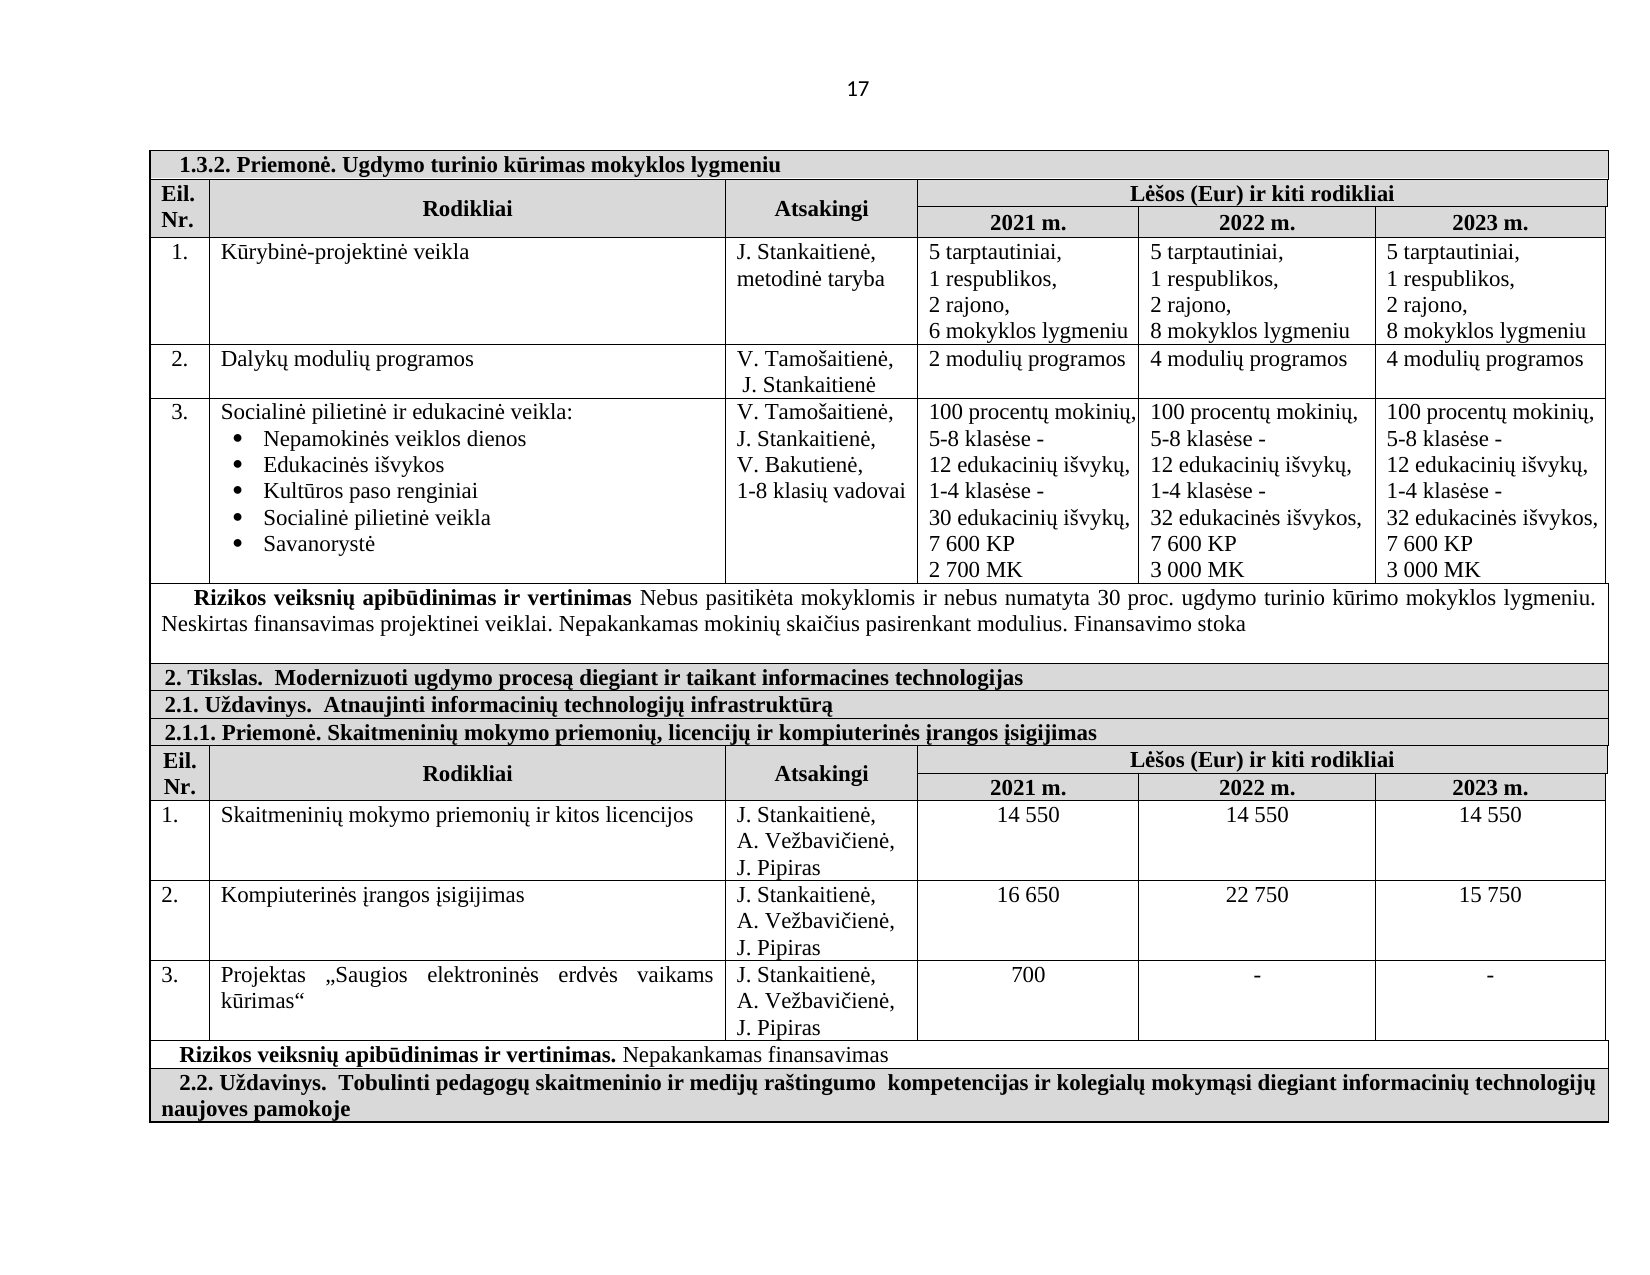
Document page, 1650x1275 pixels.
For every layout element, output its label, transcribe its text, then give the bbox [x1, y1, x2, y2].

table_cell 14 550 [918, 801, 1138, 880]
table_cell Kompiuterinės įrangos įsigijimas [210, 881, 725, 960]
table_cell J. Stankaitienė, A. Vežbavičienė, J. Pipiras [726, 961, 917, 1040]
table_cell Rizikos veiksnių apibūdinimas ir vertinimas Nebus pasitikėta mokyklomis ir nebus numatyta 30 proc. ugdymo turinio kūrimo mokyklos lygmeniu. Neskirtas finansavimas projektinei veiklai. Nepakankamas mokinių skaičius pasirenkant modulius. Finansavimo stoka [151, 584, 1608, 663]
table_cell Projektas „Saugios elektroninės erdvės vaikams kūrimas“ [210, 961, 725, 1040]
table_cell 100 procentų mokinių, 5-8 klasėse - 12 edukacinių išvykų, 1-4 klasėse - 32 edukacinės išvykos, 7 600 KP 3 000 MK [1139, 399, 1375, 583]
table_cell 2022 m. [1139, 207, 1375, 237]
table_cell 700 [918, 961, 1138, 1040]
table_cell Rodikliai [210, 746, 725, 800]
table_cell 4 modulių programos [1139, 345, 1375, 397]
table_cell 100 procentų mokinių, 5-8 klasėse - 12 edukacinių išvykų, 1-4 klasėse - 30 edukacinių išvykų, 7 600 KP 2 700 MK [918, 399, 1138, 583]
table_cell Lėšos (Eur) ir kiti rodikliai [918, 746, 1607, 773]
table_cell 2. [151, 881, 209, 960]
table_cell Atsakingi [726, 180, 917, 237]
table_cell 2022 m. [1139, 774, 1375, 800]
table_cell Skaitmeninių mokymo priemonių ir kitos licencijos [210, 801, 725, 880]
table_cell 1. [151, 801, 209, 880]
table_cell Dalykų modulių programos [210, 345, 725, 397]
table_cell J. Stankaitienė, A. Vežbavičienė, J. Pipiras [726, 881, 917, 960]
table_cell 2021 m. [918, 774, 1138, 800]
table_cell Atsakingi [726, 746, 917, 800]
table_cell 2023 m. [1376, 774, 1605, 800]
table_cell V. Tamošaitienė, J. Stankaitienė, V. Bakutienė, 1-8 klasių vadovai [726, 399, 917, 583]
table_cell - [1139, 961, 1375, 1040]
table_cell Lėšos (Eur) ir kiti rodikliai [918, 180, 1607, 206]
table_cell Kūrybinė-projektinė veikla [210, 238, 725, 344]
table_cell 14 550 [1376, 801, 1605, 880]
table_cell Rizikos veiksnių apibūdinimas ir vertinimas. Nepakankamas finansavimas [151, 1041, 1608, 1068]
table_cell 2. Tikslas. Modernizuoti ugdymo procesą diegiant ir taikant informacines technologijas [151, 664, 1608, 690]
table_cell 16 650 [918, 881, 1138, 960]
table_cell Eil. Nr. [151, 746, 209, 800]
table_cell 4 modulių programos [1376, 345, 1605, 397]
table_cell - [1376, 961, 1605, 1040]
table_cell 2.2. Uždavinys. Tobulinti pedagogų skaitmeninio ir medijų raštingumo kompetencijas ir kolegialų mokymąsi diegiant informacinių technologijų naujoves pamokoje [151, 1069, 1608, 1121]
table_cell 3. [151, 961, 209, 1040]
table_cell 5 tarptautiniai, 1 respublikos, 2 rajono, 6 mokyklos lygmeniu [918, 238, 1138, 344]
table_cell 1.3.2. Priemonė. Ugdymo turinio kūrimas mokyklos lygmeniu [151, 151, 1608, 178]
table_cell 2021 m. [918, 207, 1138, 237]
table_cell J. Stankaitienė, metodinė taryba [726, 238, 917, 344]
table_cell 2023 m. [1376, 207, 1605, 237]
table_cell 2.1. Uždavinys. Atnaujinti informacinių technologijų infrastruktūrą [151, 691, 1608, 718]
table_cell 2 modulių programos [918, 345, 1138, 397]
table_cell 1. [151, 238, 209, 344]
table_cell 5 tarptautiniai, 1 respublikos, 2 rajono, 8 mokyklos lygmeniu [1139, 238, 1375, 344]
table_cell Eil. Nr. [151, 180, 209, 237]
table_cell 2.1.1. Priemonė. Skaitmeninių mokymo priemonių, licencijų ir kompiuterinės įrangos įsigijimas [151, 719, 1608, 745]
table_cell J. Stankaitienė, A. Vežbavičienė, J. Pipiras [726, 801, 917, 880]
table_cell Rodikliai [210, 180, 725, 237]
table_cell 100 procentų mokinių, 5-8 klasėse - 12 edukacinių išvykų, 1-4 klasėse - 32 edukacinės išvykos, 7 600 KP 3 000 MK [1376, 399, 1605, 583]
table_cell 5 tarptautiniai, 1 respublikos, 2 rajono, 8 mokyklos lygmeniu [1376, 238, 1605, 344]
table_cell Socialinė pilietinė ir edukacinė veikla: Nepamokinės veiklos dienos Edukacinės išvykos Kultūros paso renginiai Socialinė pilietinė veikla Savanorystė [210, 399, 725, 583]
table_cell 15 750 [1376, 881, 1605, 960]
table_cell V. Tamošaitienė, J. Stankaitienė [726, 345, 917, 397]
table_cell 14 550 [1139, 801, 1375, 880]
table_cell 2. [151, 345, 209, 397]
table_cell 3. [151, 399, 209, 583]
table_cell 22 750 [1139, 881, 1375, 960]
